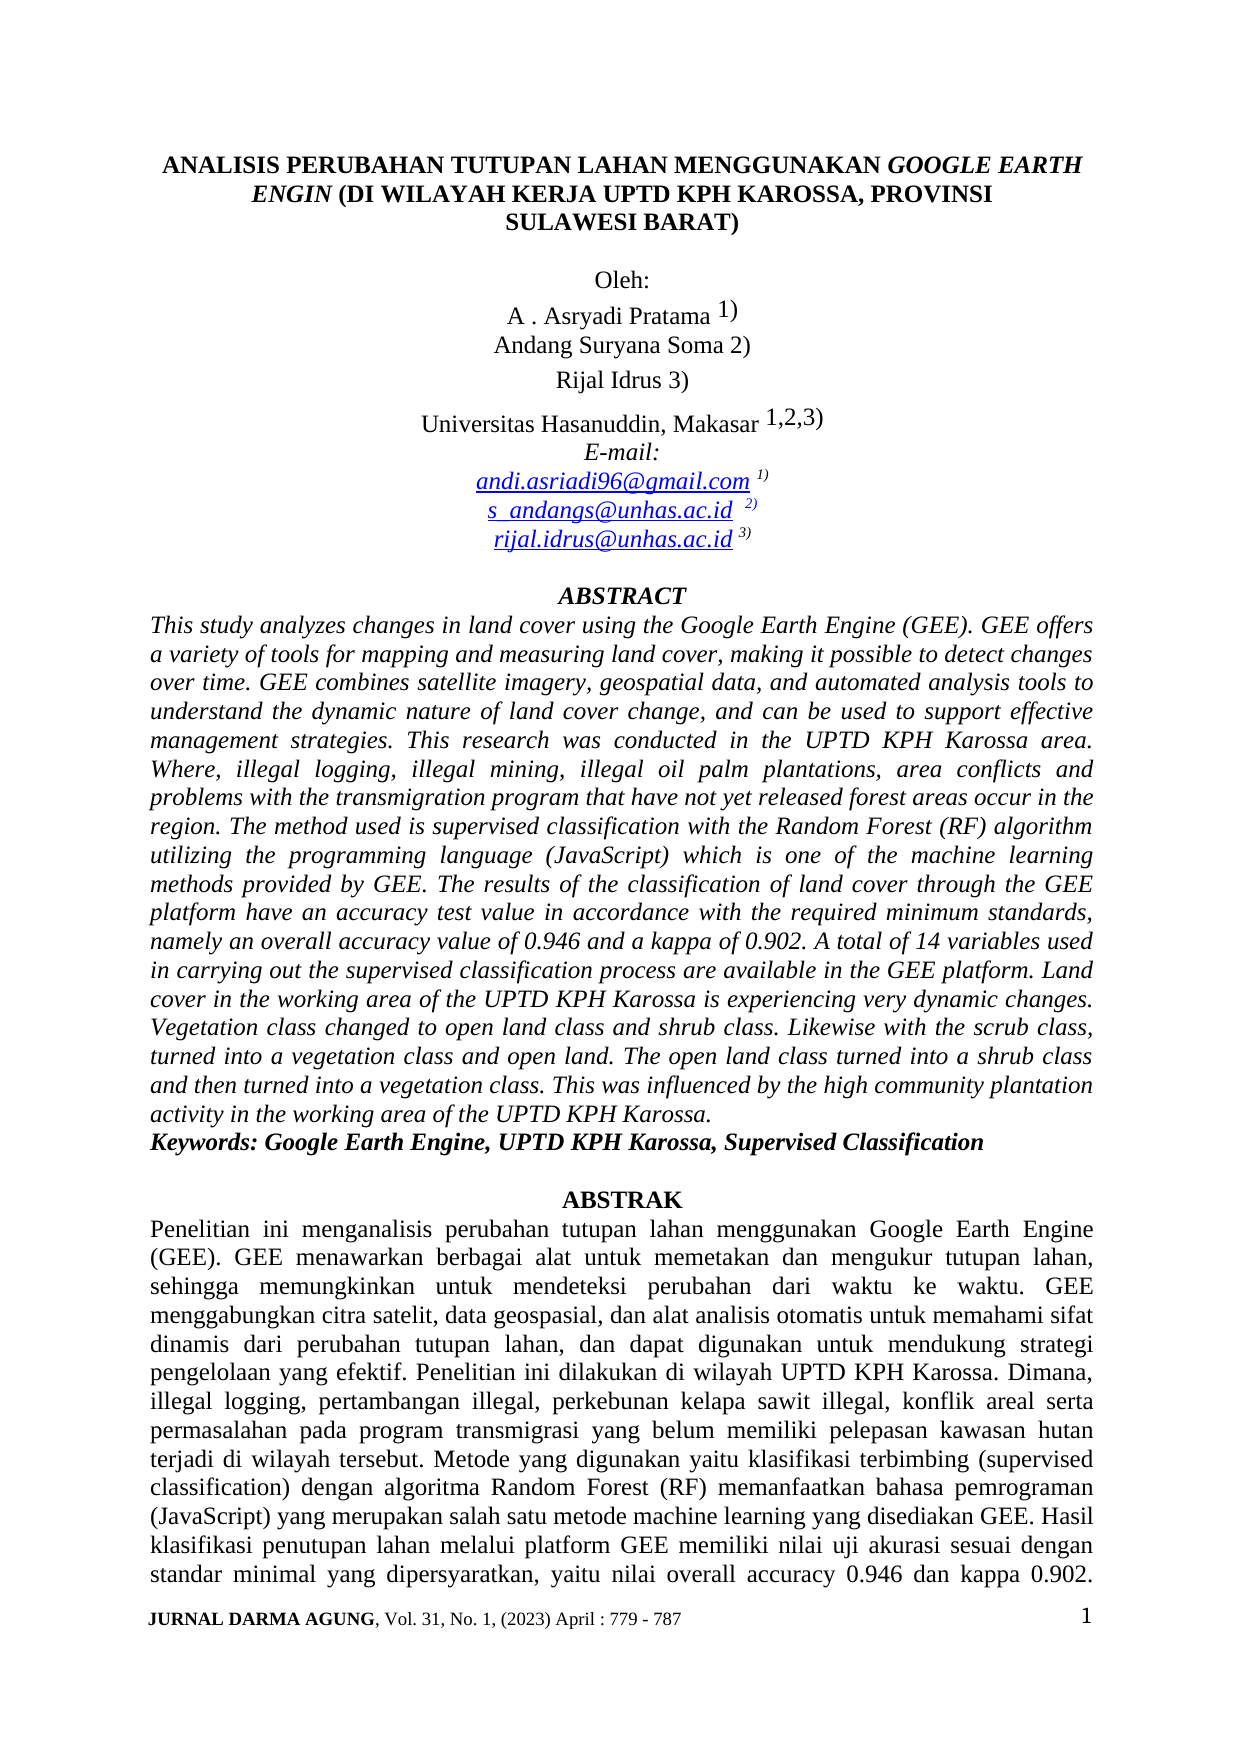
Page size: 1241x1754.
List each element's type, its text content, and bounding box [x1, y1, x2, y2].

text SULAWESI BARAT) [150, 207, 1094, 236]
text E-mail: [150, 437, 1094, 466]
text andi.asriadi96@gmail.com 1) [150, 466, 1094, 495]
text Rijal Idrus 3) [150, 366, 1094, 402]
text rijal.idrus@unhas.ac.id 3) [150, 524, 1094, 552]
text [150, 1214, 1094, 1587]
text A . Asryadi Pratama 1) [150, 294, 1094, 330]
text ABSTRAK [150, 1185, 1094, 1214]
text This study analyzes changes in land cover using the Google Earth Engine (GEE). GEE offers a variety of tools for mapping and measuring land cover, making it possible to detect changes over time. GEE combines satellite imagery, geospatial data, and automated analysis tools to understand the dynamic nature of land cover change, and can be used to support effective management strategies. This research was conducted in the UPTD KPH Karossa area. Where, illegal logging, illegal mining, illegal oil palm plantations, area conflicts and problems with the transmigration program that have not yet released forest areas occur in the region. The method used is supervised classification with the Random Forest (RF) algorithm utilizing the programming language (JavaScript) which is one of the machine learning methods provided by GEE. The results of the classification of land cover through the GEE platform have an accuracy test value in accordance with the required minimum standards, namely an overall accuracy value of 0.946 and a kappa of 0.902. A total of 14 variables used in carrying out the supervised classification process are available in the GEE platform. Land cover in the working area of the UPTD KPH Karossa is experiencing very dynamic changes. Vegetation class changed to open land class and shrub class. Likewise with the scrub class, turned into a vegetation class and open land. The open land class turned into a shrub class and then turned into a vegetation class. This was influenced by the high community plantation activity in the working area of the UPTD KPH Karossa. [150, 610, 1094, 1127]
text Andang Suryana Soma 2) [150, 330, 1094, 366]
text Keywords: Google Earth Engine, UPTD KPH Karossa, Supervised Classification [150, 1127, 1094, 1156]
text s_andangs@unhas.ac.id 2) [150, 495, 1094, 524]
text ANALISIS PERUBAHAN TUTUPAN LAHAN MENGGUNAKAN GOOGLE EARTH ENGIN (DI WILAYAH KERJA UPTD KPH KAROSSA, PROVINSI [150, 150, 1094, 207]
text ABSTRACT [150, 581, 1094, 610]
text Universitas Hasanuddin, Makasar 1,2,3) [150, 402, 1094, 437]
text Oleh: [150, 265, 1094, 294]
